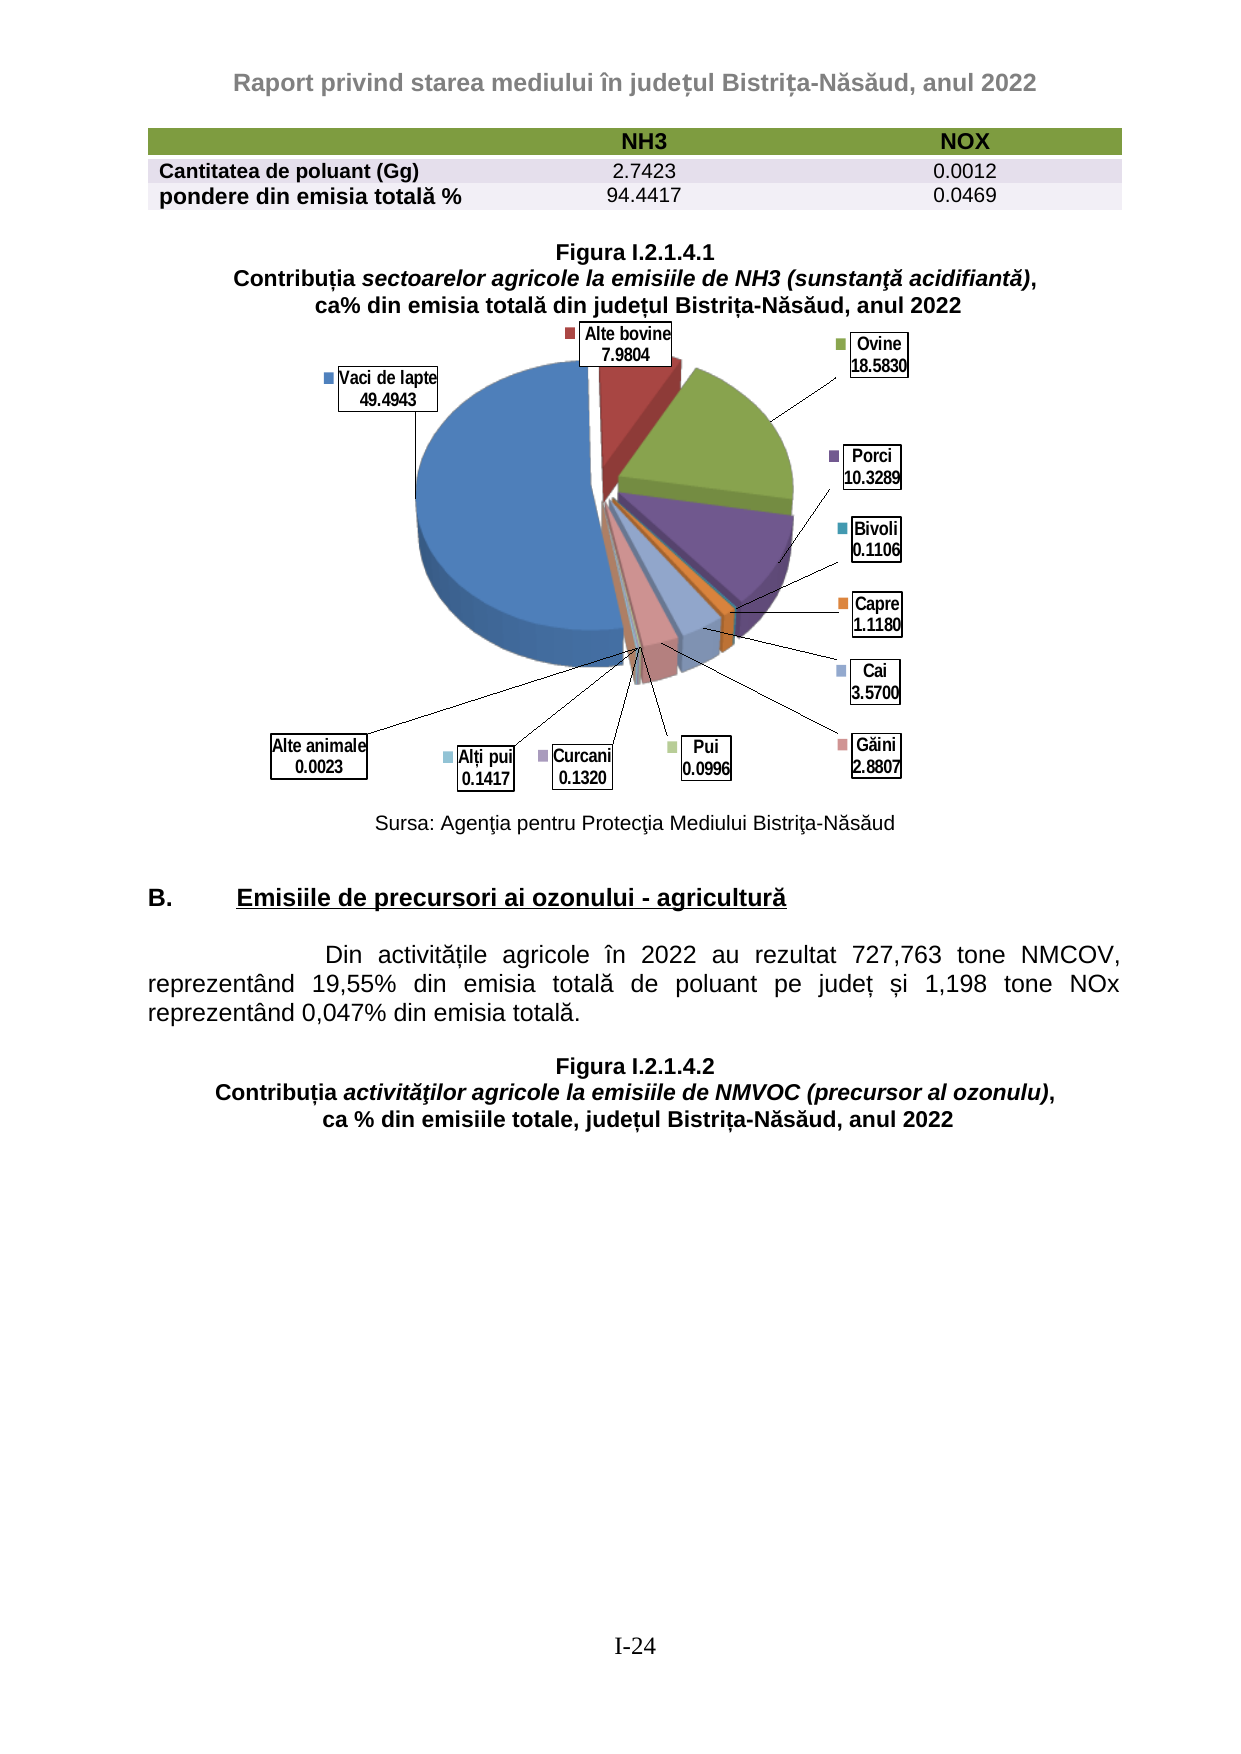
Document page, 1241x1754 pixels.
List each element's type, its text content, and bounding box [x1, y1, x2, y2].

text Din activitățile agricole în 2022 au rezultat 727,763 tone NMCOV, reprezentând 19,55% din emisia totală de poluant pe județ și 1,198 tone NOx reprezentând 0,047% din emisia totală. [148, 940, 1122, 1027]
table_cell pondere din emisia totală % [148, 183, 480, 210]
text Figura I.2.1.4.2 [148, 1053, 1122, 1079]
table_header [148, 128, 480, 155]
table_cell Cantitatea de poluant (Gg) [148, 159, 480, 183]
text Sursa: Agenţia pentru Protecţia Mediului Bistriţa-Năsăud [148, 811, 1122, 835]
text Contribuția sectoarelor agricole la emisiile de NH3 (sunstanţă acidifiantă), [148, 265, 1122, 292]
text Contribuția activităţilor agricole la emisiile de NMVOC (precursor al ozonulu), [148, 1079, 1122, 1106]
text ca % din emisiile totale, județul Bistrița-Năsăud, anul 2022 [148, 1106, 1122, 1132]
table_cell 0.0012 [808, 159, 1122, 183]
table_header NOX [808, 128, 1122, 155]
table_cell 94.4417 [480, 183, 808, 210]
table_cell 2.7423 [480, 159, 808, 183]
text ca% din emisia totală din județul Bistrița-Năsăud, anul 2022 [148, 292, 1122, 318]
list Emisiile de precursori ai ozonului - agricultură [148, 883, 1122, 912]
table_header NH3 [480, 128, 808, 155]
table_cell 0.0469 [808, 183, 1122, 210]
text Figura I.2.1.4.1 [148, 239, 1122, 265]
